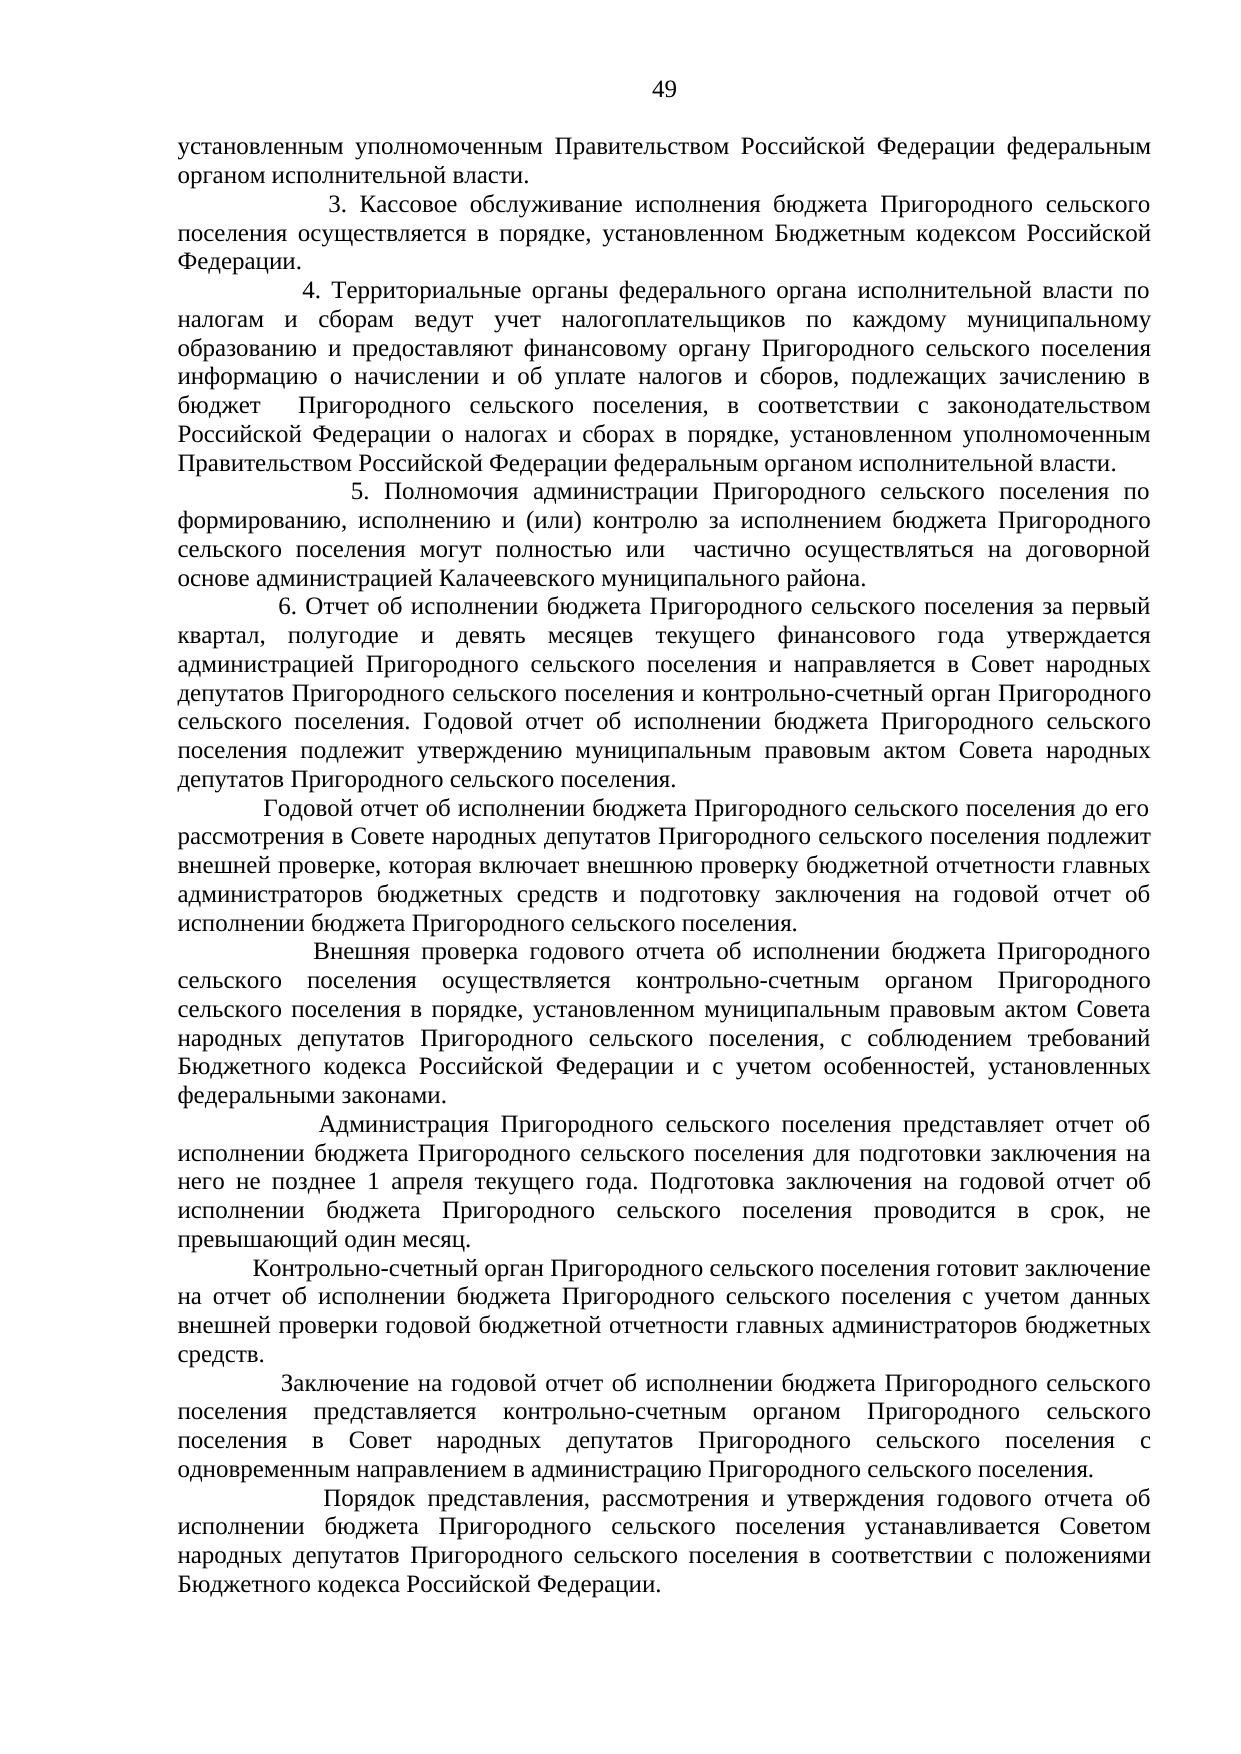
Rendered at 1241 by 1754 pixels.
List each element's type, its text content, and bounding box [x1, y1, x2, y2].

text 5. Полномочия администрации Пригородного сельского поселения по формированию, исполнению и (или) контролю за исполнением бюджета Пригородного сельского поселения могут полностью или частично осуществляться на договорной основе администрацией Калачеевского муниципального района. [177, 476, 1152, 591]
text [177, 131, 1152, 189]
text Внешняя проверка годового отчета об исполнении бюджета Пригородного сельского поселения осуществляется контрольно-счетным органом Пригородного сельского поселения в порядке, установленном муниципальным правовым актом Совета народных депутатов Пригородного сельского поселения, с соблюдением требований Бюджетного кодекса Российской Федерации и с учетом особенностей, установленных федеральными законами. [177, 936, 1152, 1109]
text Годовой отчет об исполнении бюджета Пригородного сельского поселения до его рассмотрения в Совете народных депутатов Пригородного сельского поселения подлежит внешней проверке, которая включает внешнюю проверку бюджетной отчетности главных администраторов бюджетных средств и подготовку заключения на годовой отчет об исполнении бюджета Пригородного сельского поселения. [177, 793, 1152, 936]
text 6. Отчет об исполнении бюджета Пригородного сельского поселения за первый квартал, полугодие и девять месяцев текущего финансового года утверждается администрацией Пригородного сельского поселения и направляется в Совет народных депутатов Пригородного сельского поселения и контрольно-счетный орган Пригородного сельского поселения. Годовой отчет об исполнении бюджета Пригородного сельского поселения подлежит утверждению муниципальным правовым актом Совета народных депутатов Пригородного сельского поселения. [177, 591, 1152, 793]
text Заключение на годовой отчет об исполнении бюджета Пригородного сельского поселения представляется контрольно-счетным органом Пригородного сельского поселения в Совет народных депутатов Пригородного сельского поселения с одновременным направлением в администрацию Пригородного сельского поселения. [177, 1368, 1152, 1483]
text Контрольно-счетный орган Пригородного сельского поселения готовит заключение на отчет об исполнении бюджета Пригородного сельского поселения с учетом данных внешней проверки годовой бюджетной отчетности главных администраторов бюджетных средств. [177, 1253, 1152, 1368]
text 3. Кассовое обслуживание исполнения бюджета Пригородного сельского поселения осуществляется в порядке, установленном Бюджетным кодексом Российской Федерации. [177, 189, 1152, 275]
text 4. Территориальные органы федерального органа исполнительной власти по налогам и сборам ведут учет налогоплательщиков по каждому муниципальному образованию и предоставляют финансовому органу Пригородного сельского поселения информацию о начислении и об уплате налогов и сборов, подлежащих зачислению в бюджет Пригородного сельского поселения, в соответствии с законодательством Российской Федерации о налогах и сборах в порядке, установленном уполномоченным Правительством Российской Федерации федеральным органом исполнительной власти. [177, 275, 1152, 476]
text Администрация Пригородного сельского поселения представляет отчет об исполнении бюджета Пригородного сельского поселения для подготовки заключения на него не позднее 1 апреля текущего года. Подготовка заключения на годовой отчет об исполнении бюджета Пригородного сельского поселения проводится в срок, не превышающий один месяц. [177, 1109, 1152, 1253]
text Порядок представления, рассмотрения и утверждения годового отчета об исполнении бюджета Пригородного сельского поселения устанавливается Советом народных депутатов Пригородного сельского поселения в соответствии с положениями Бюджетного кодекса Российской Федерации. [177, 1483, 1152, 1598]
